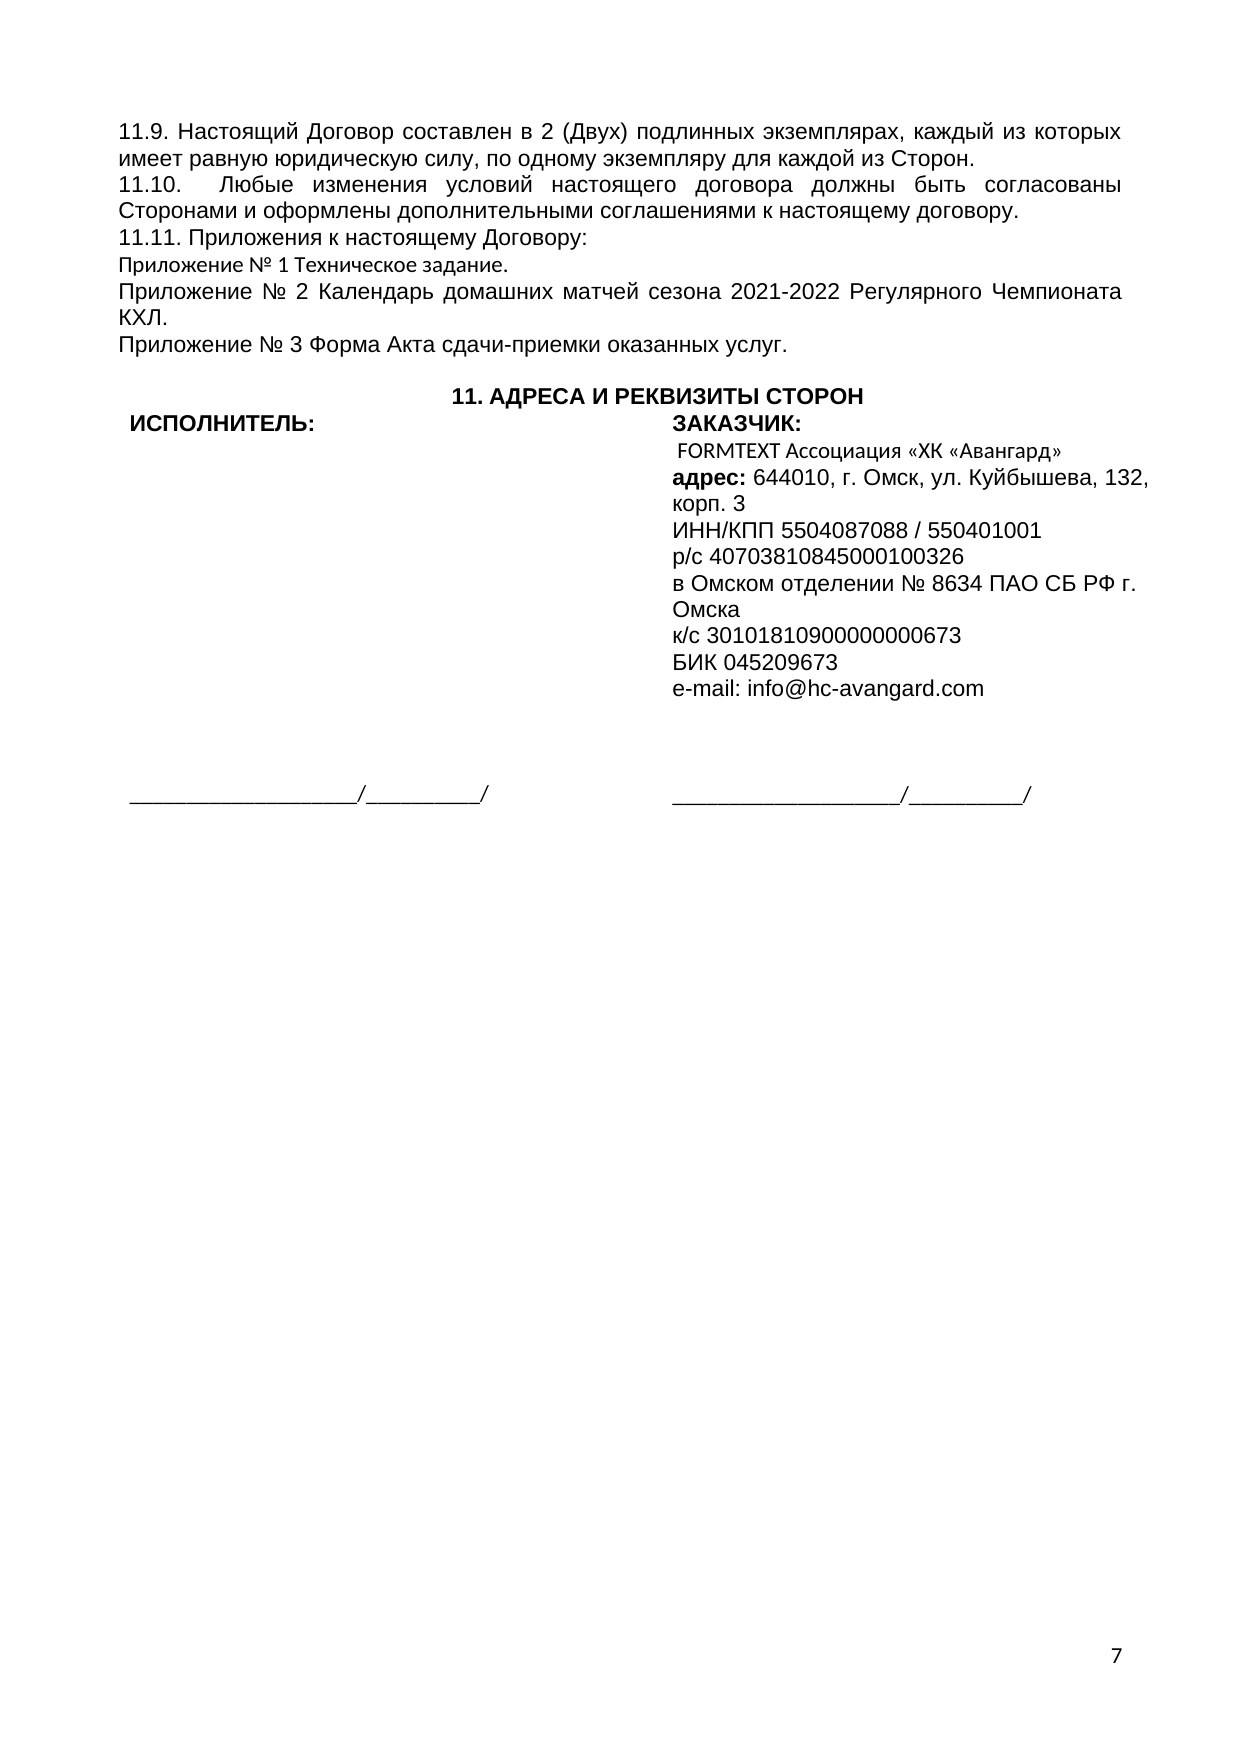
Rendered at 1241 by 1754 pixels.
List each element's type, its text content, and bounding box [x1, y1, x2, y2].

text Любые изменения условий настоящего договора должны быть согласованы Сторонами и оформлены дополнительными соглашениями к настоящему договору. [118, 171, 1122, 223]
list АДРЕСА И РЕКВИЗИТЫ СТОРОН [193, 383, 1122, 410]
text Настоящий Договор составлен в 2 (Двух) подлинных экземплярах, каждый из которых имеет равную юридическую силу, по одному экземпляру для каждой из Сторон. [118, 118, 1122, 171]
text Приложения к настоящему Договору: [118, 223, 1122, 250]
